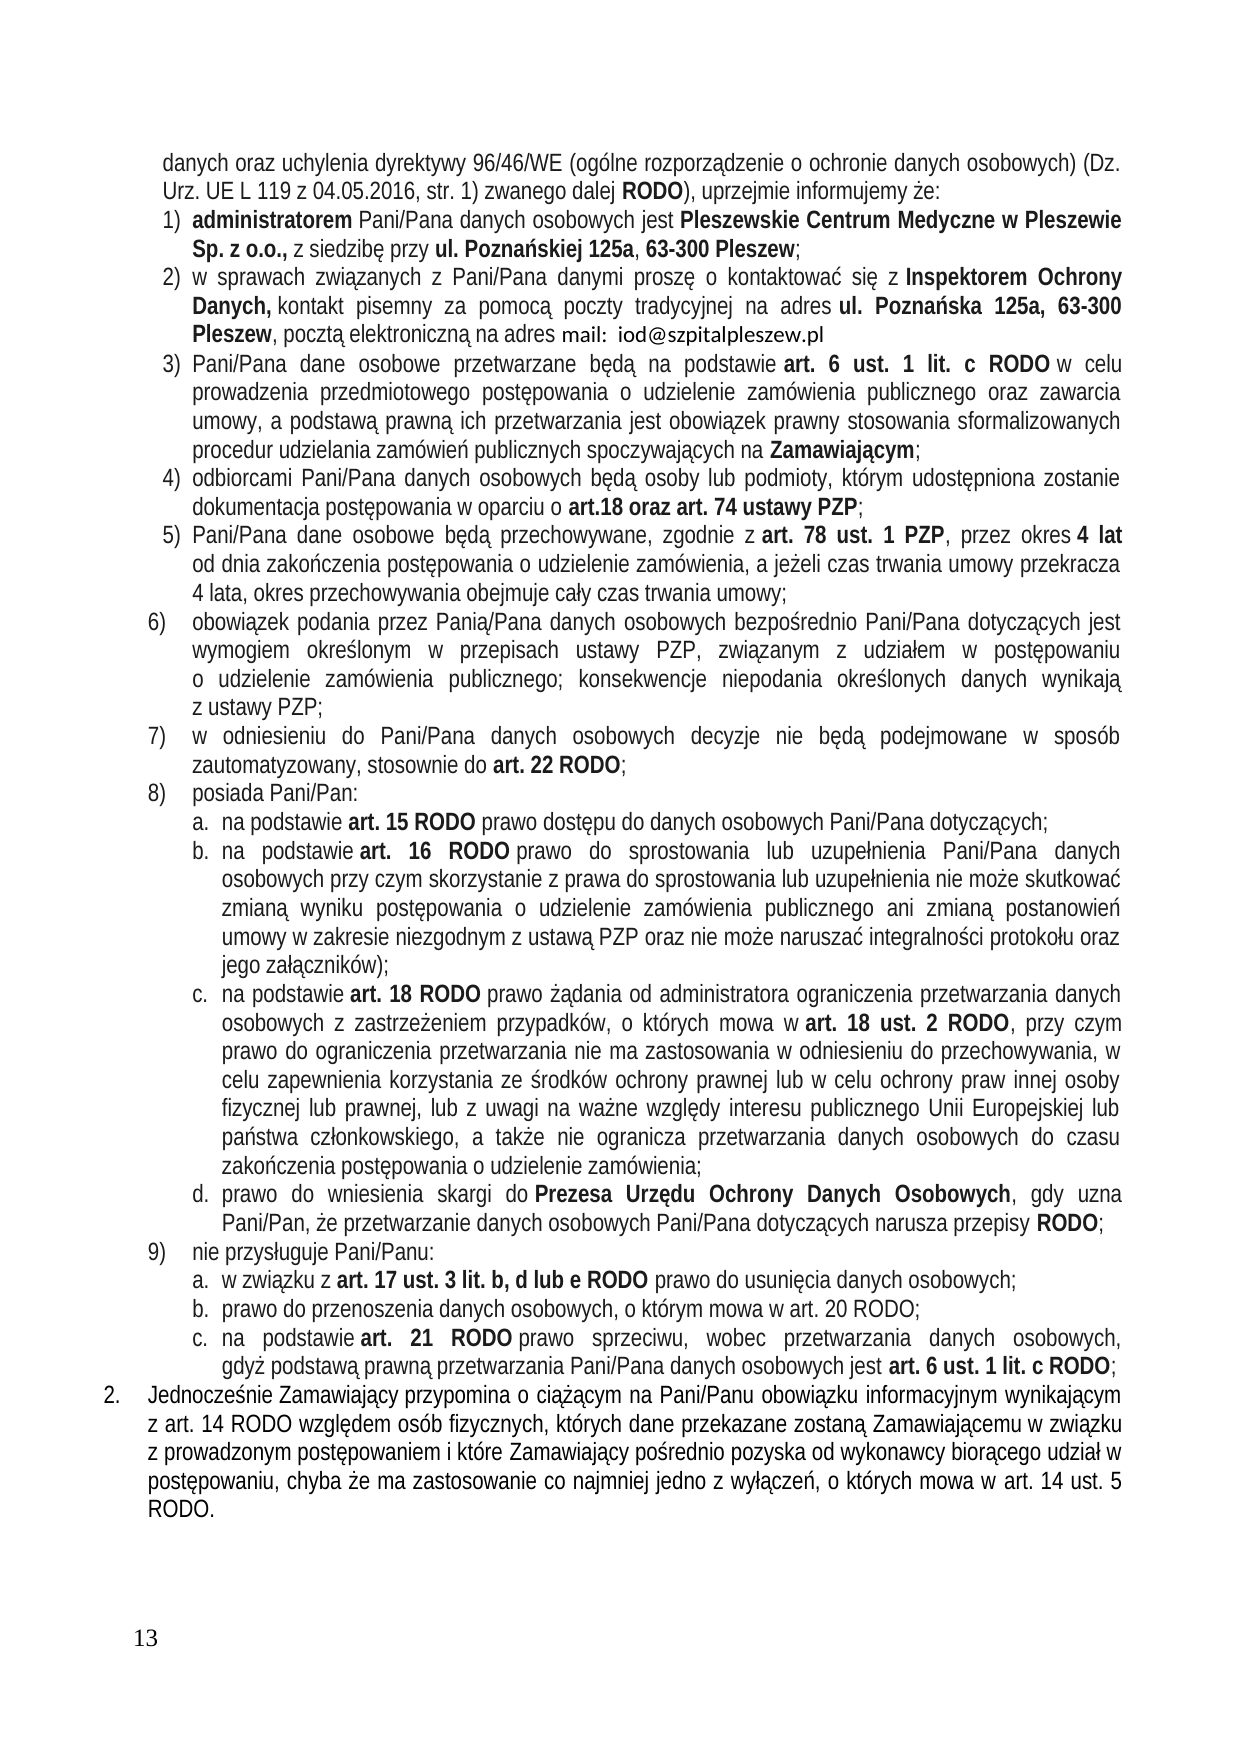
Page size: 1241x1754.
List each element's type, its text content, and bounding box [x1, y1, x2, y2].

list na podstawie art. 21 RODO prawo sprzeciwu, wobec przetwarzania danych osobowych, gdyż podstawą prawną przetwarzania Pani/Pana danych osobowych jest art. 6 ust. 1 lit. c RODO; [192, 1323, 1122, 1380]
list w sprawach związanych z Pani/Pana danymi proszę o kontaktować się z Inspektorem Ochrony Danych, kontakt pisemny za pomocą poczty tradycyjnej na adres ul. Poznańska 125a, 63-300 Pleszew, pocztą elektroniczną na adres mail: iod@szpitalpleszew.pl [162, 262, 1122, 349]
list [133, 148, 1122, 205]
list Pani/Pana dane osobowe będą przechowywane, zgodnie z art. 78 ust. 1 PZP, przez okres 4 lat od dnia zakończenia postępowania o udzielenie zamówienia, a jeżeli czas trwania umowy przekracza 4 lata, okres przechowywania obejmuje cały czas trwania umowy; [162, 521, 1122, 606]
list na podstawie art. 15 RODO prawo dostępu do danych osobowych Pani/Pana dotyczących; [192, 807, 1122, 836]
list w związku z art. 17 ust. 3 lit. b, d lub e RODO prawo do usunięcia danych osobowych; [192, 1265, 1122, 1294]
list Pani/Pana dane osobowe przetwarzane będą na podstawie art. 6 ust. 1 lit. c RODO w celu prowadzenia przedmiotowego postępowania o udzielenie zamówienia publicznego oraz zawarcia umowy, a podstawą prawną ich przetwarzania jest obowiązek prawny stosowania sformalizowanych procedur udzielania zamówień publicznych spoczywających na Zamawiającym; [162, 349, 1122, 463]
list posiada Pani/Pan: [148, 778, 1122, 807]
list w odniesieniu do Pani/Pana danych osobowych decyzje nie będą podejmowane w sposób zautomatyzowany, stosownie do art. 22 RODO; [148, 721, 1122, 778]
list prawo do wniesienia skargi do Prezesa Urzędu Ochrony Danych Osobowych, gdy uzna Pani/Pan, że przetwarzanie danych osobowych Pani/Pana dotyczących narusza przepisy RODO; [192, 1179, 1122, 1237]
list Jednocześnie Zamawiający przypomina o ciążącym na Pani/Panu obowiązku informacyjnym wynikającym z art. 14 RODO względem osób fizycznych, których dane przekazane zostaną Zamawiającemu w związku z prowadzonym postępowaniem i które Zamawiający pośrednio pozyska od wykonawcy biorącego udział w postępowaniu, chyba że ma zastosowanie co najmniej jedno z wyłączeń, o których mowa w art. 14 ust. 5 RODO. [103, 1380, 1122, 1523]
list na podstawie art. 16 RODO prawo do sprostowania lub uzupełnienia Pani/Pana danych osobowych przy czym skorzystanie z prawa do sprostowania lub uzupełnienia nie może skutkować zmianą wyniku postępowania o udzielenie zamówienia publicznego ani zmianą postanowień umowy w zakresie niezgodnym z ustawą PZP oraz nie może naruszać integralności protokołu oraz jego załączników); [192, 836, 1122, 979]
list obowiązek podania przez Panią/Pana danych osobowych bezpośrednio Pani/Pana dotyczących jest wymogiem określonym w przepisach ustawy PZP, związanym z udziałem w postępowaniu o udzielenie zamówienia publicznego; konsekwencje niepodania określonych danych wynikają z ustawy PZP; [148, 606, 1122, 721]
list administratorem Pani/Pana danych osobowych jest Pleszewskie Centrum Medyczne w Pleszewie Sp. z o.o., z siedzibę przy ul. Poznańskiej 125a, 63-300 Pleszew; [162, 205, 1122, 262]
list na podstawie art. 18 RODO prawo żądania od administratora ograniczenia przetwarzania danych osobowych z zastrzeżeniem przypadków, o których mowa w art. 18 ust. 2 RODO, przy czym prawo do ograniczenia przetwarzania nie ma zastosowania w odniesieniu do przechowywania, w celu zapewnienia korzystania ze środków ochrony prawnej lub w celu ochrony praw innej osoby fizycznej lub prawnej, lub z uwagi na ważne względy interesu publicznego Unii Europejskiej lub państwa członkowskiego, a także nie ogranicza przetwarzania danych osobowych do czasu zakończenia postępowania o udzielenie zamówienia; [192, 979, 1122, 1179]
list prawo do przenoszenia danych osobowych, o którym mowa w art. 20 RODO; [192, 1294, 1122, 1323]
list nie przysługuje Pani/Panu: [148, 1237, 1122, 1265]
list odbiorcami Pani/Pana danych osobowych będą osoby lub podmioty, którym udostępniona zostanie dokumentacja postępowania w oparciu o art.18 oraz art. 74 ustawy PZP; [162, 463, 1122, 521]
